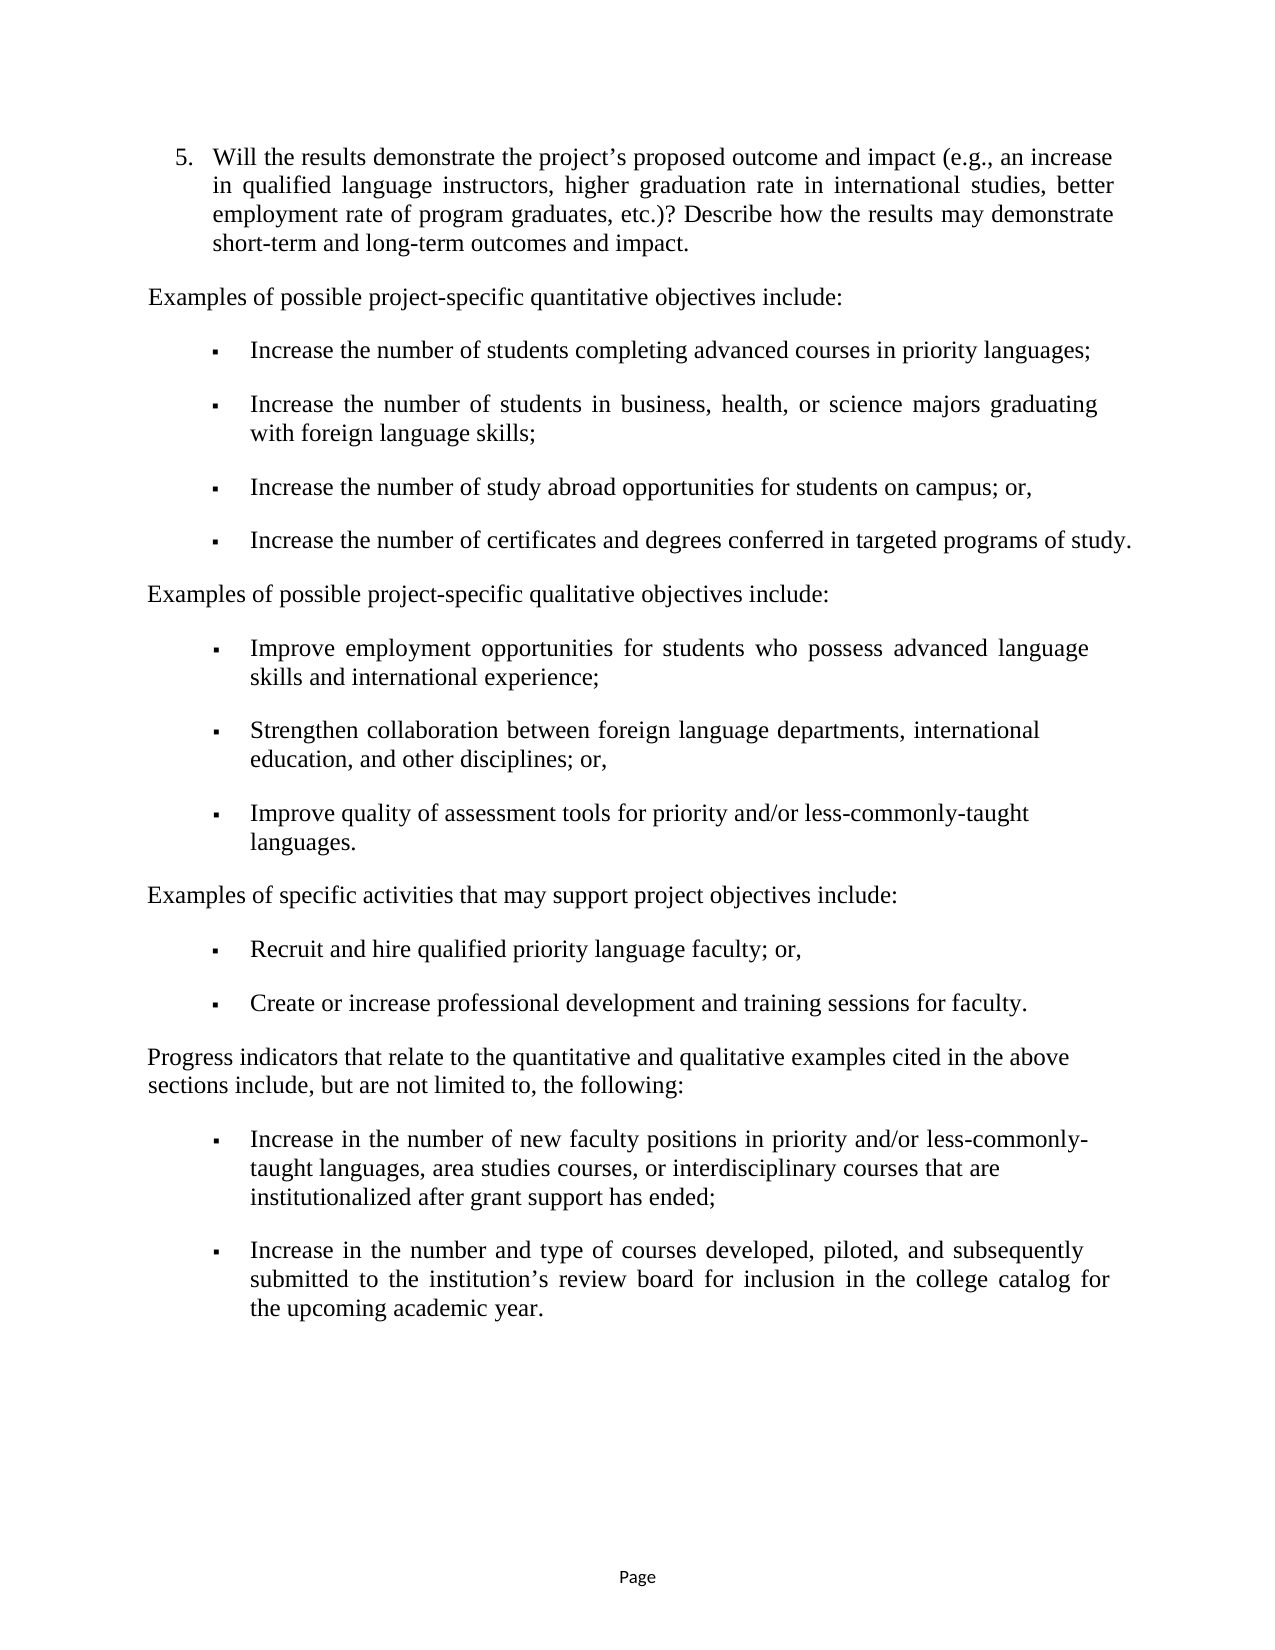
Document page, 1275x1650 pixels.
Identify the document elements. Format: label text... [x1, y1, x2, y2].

list Increase the number of study abroad opportunities for students on campus; or, [211, 472, 1137, 500]
text Examples of specific activities that may support project objectives include: [147, 880, 1137, 909]
list Increase the number of certificates and degrees conferred in targeted programs of study. [211, 525, 1137, 554]
list Improve quality of assessment tools for priority and/or less-commonly-taught languages. [212, 798, 1137, 855]
list Increase in the number and type of courses developed, piloted, and subsequently submitted to the institution’s review board for inclusion in the college catalog for the upcoming academic year. [212, 1235, 1137, 1322]
list Create or increase professional development and training sessions for faculty. [211, 988, 1137, 1017]
list Recruit and hire qualified priority language faculty; or, [211, 934, 1137, 963]
list Increase the number of students completing advanced courses in priority languages; [211, 335, 1137, 364]
list Increase the number of students in business, health, or science majors graduating with foreign language skills; [211, 389, 1137, 447]
list Will the results demonstrate the project’s proposed outcome and impact (e.g., an increase in qualified language instructors, higher graduation rate in international studies, better employment rate of program graduates, etc.)? Describe how the results may demonstrate short-term and long-term outcomes and impact. [175, 142, 1137, 257]
list Improve employment opportunities for students who possess advanced language skills and international experience; [212, 633, 1137, 690]
list Increase in the number of new faculty positions in priority and/or less-commonly-taught languages, area studies courses, or interdisciplinary courses that are institutionalized after grant support has ended; [212, 1124, 1137, 1210]
text Examples of possible project-specific quantitative objectives include: [148, 282, 1137, 310]
list Strengthen collaboration between foreign language departments, international education, and other disciplines; or, [212, 715, 1137, 773]
text Examples of possible project-specific qualitative objectives include: [147, 579, 1137, 608]
text Progress indicators that relate to the quantitative and qualitative examples cited in the above sections include, but are not limited to, the following: [147, 1042, 1137, 1099]
